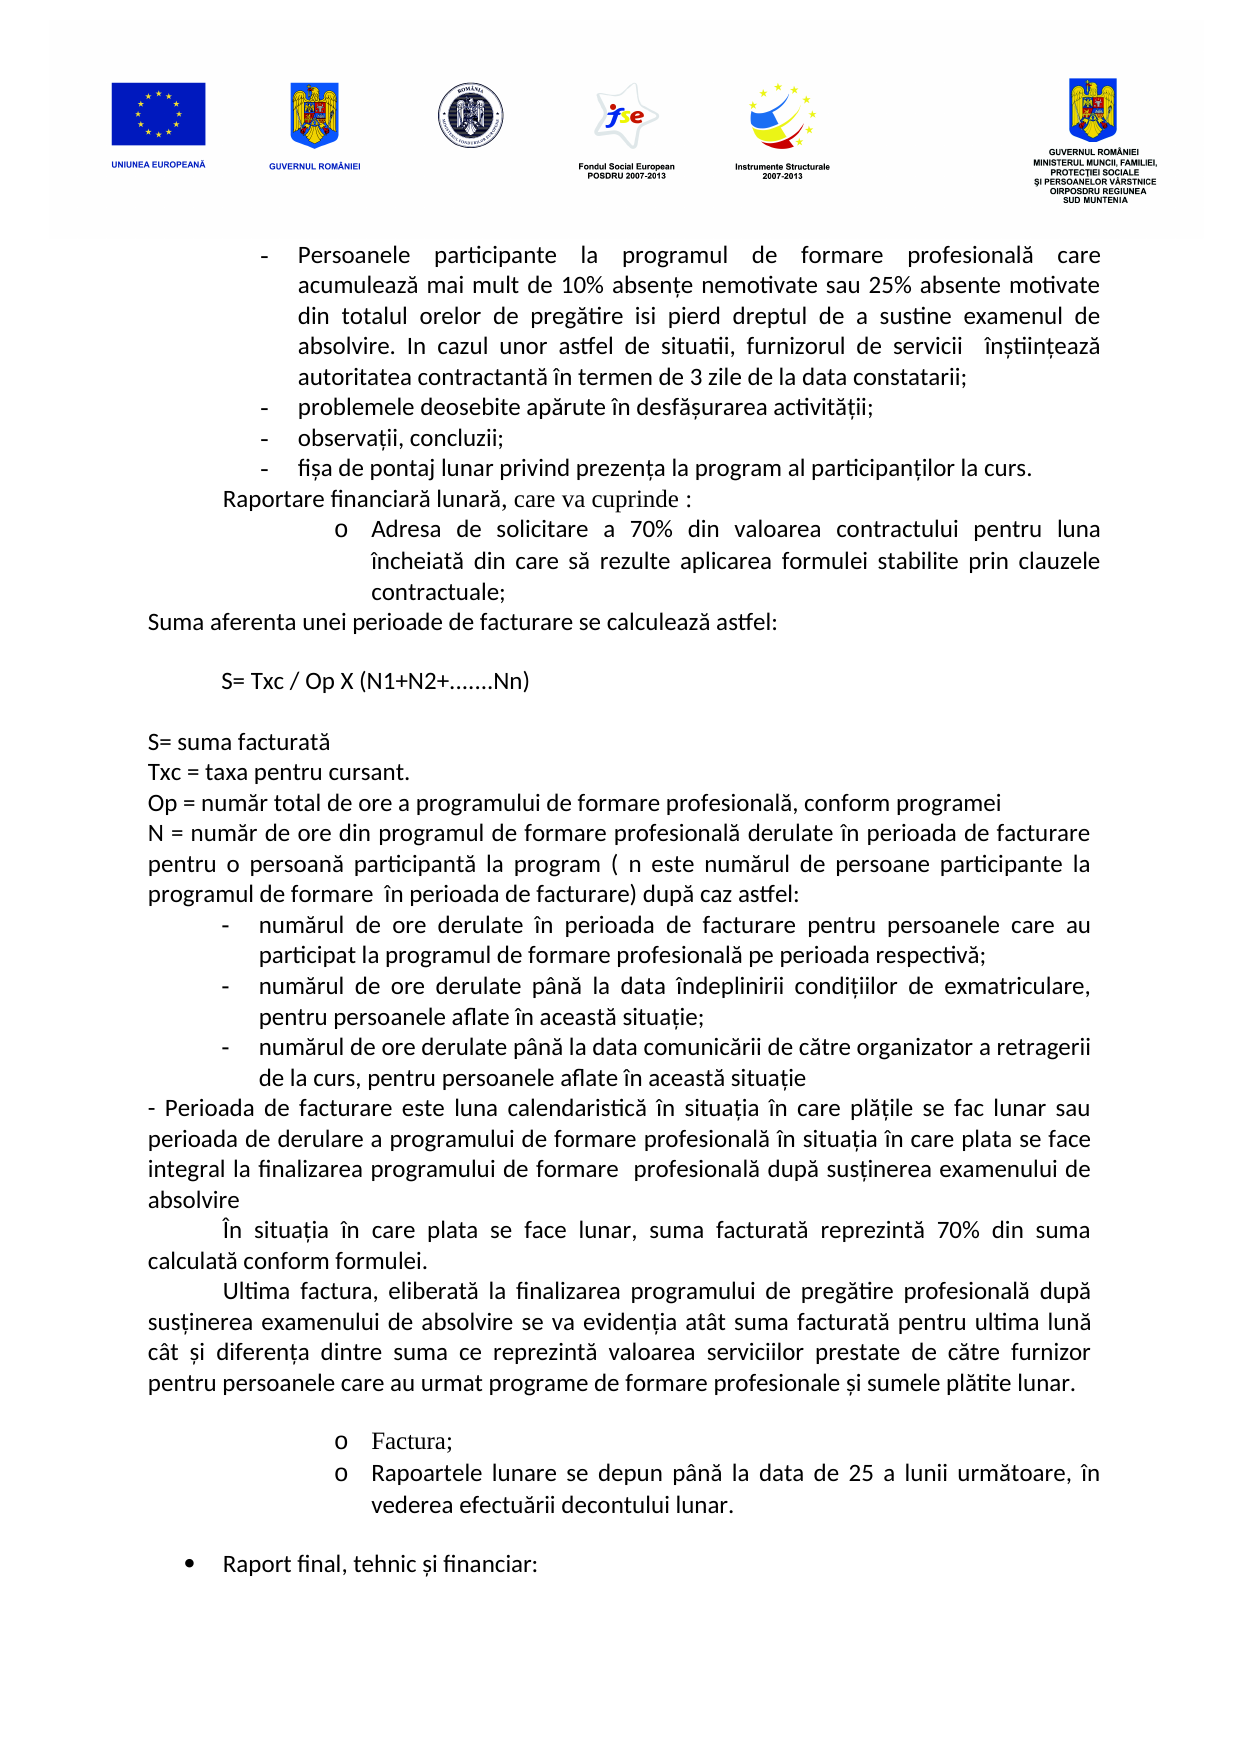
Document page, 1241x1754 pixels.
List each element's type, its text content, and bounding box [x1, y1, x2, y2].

text N = număr de ore din programul de formare profesională derulate în perioada de facturare pentru o persoană participantă la program ( n este numărul de persoane participante la programul de formare în perioada de facturare) după caz astfel: [148, 818, 1093, 909]
list problemele deosebite apărute în desfăşurarea activităţii; [260, 392, 1102, 422]
picture [49, 20, 1204, 239]
list Factura; [333, 1426, 1102, 1457]
list Raport final, tehnic şi financiar: [185, 1548, 1102, 1579]
text Raportare financiară lunară, care va cuprinde : [223, 483, 1102, 514]
list numărul de ore derulate până la data comunicării de către organizator a retragerii de la curs, pentru persoanele aflate în această situaţie [221, 1031, 1093, 1092]
text În situaţia în care plata se face lunar, suma facturată reprezintă 70% din suma calculată conform formulei. [148, 1214, 1093, 1275]
list Persoanele participante la programul de formare profesională care acumulează mai mult de 10% absenţe nemotivate sau 25% absente motivate din totalul orelor de pregătire isi pierd dreptul de a sustine examenul de absolvire. In cazul unor astfel de situatii, furnizorul de servicii înştiinţează autoritatea contractantă în termen de 3 zile de la data constatarii; [260, 121, 1102, 392]
list numărul de ore derulate până la data îndeplinirii condiţiilor de exmatriculare, pentru persoanele aflate în această situaţie; [221, 970, 1093, 1031]
text Suma aferenta unei perioade de facturare se calculează astfel: [148, 606, 1093, 637]
text S= suma facturată [148, 726, 1093, 757]
text Txc = taxa pentru cursant. [148, 757, 1093, 787]
text Ultima factura, eliberată la finalizarea programului de pregătire profesională după susţinerea examenului de absolvire se va evidenţia atât suma facturată pentru ultima lună cât şi diferenţa dintre suma ce reprezintă valoarea serviciilor prestate de către furnizor pentru persoanele care au urmat programe de formare profesionale şi sumele plătite lunar. [148, 1275, 1093, 1397]
list Adresa de solicitare a 70% din valoarea contractului pentru luna încheiată din care să rezulte aplicarea formulei stabilite prin clauzele contractuale; [333, 514, 1102, 606]
text Op = număr total de ore a programului de formare profesională, conform programei [148, 787, 1093, 818]
list numărul de ore derulate în perioada de facturare pentru persoanele care au participat la programul de formare profesională pe perioada respectivă; [221, 909, 1093, 970]
text - Perioada de facturare este luna calendaristică în situaţia în care plăţile se fac lunar sau perioada de derulare a programului de formare profesională în situaţia în care plata se face integral la finalizarea programului de formare profesională după susţinerea examenului de absolvire [148, 1092, 1093, 1214]
list observaţii, concluzii; [260, 422, 1102, 453]
list fişa de pontaj lunar privind prezenţa la program al participanţilor la curs. [260, 453, 1102, 483]
list Rapoartele lunare se depun până la data de 25 a lunii următoare, în vederea efectuării decontului lunar. [333, 1457, 1102, 1519]
text S= Txc / Op X (N1+N2+.......Nn) [148, 665, 1093, 696]
